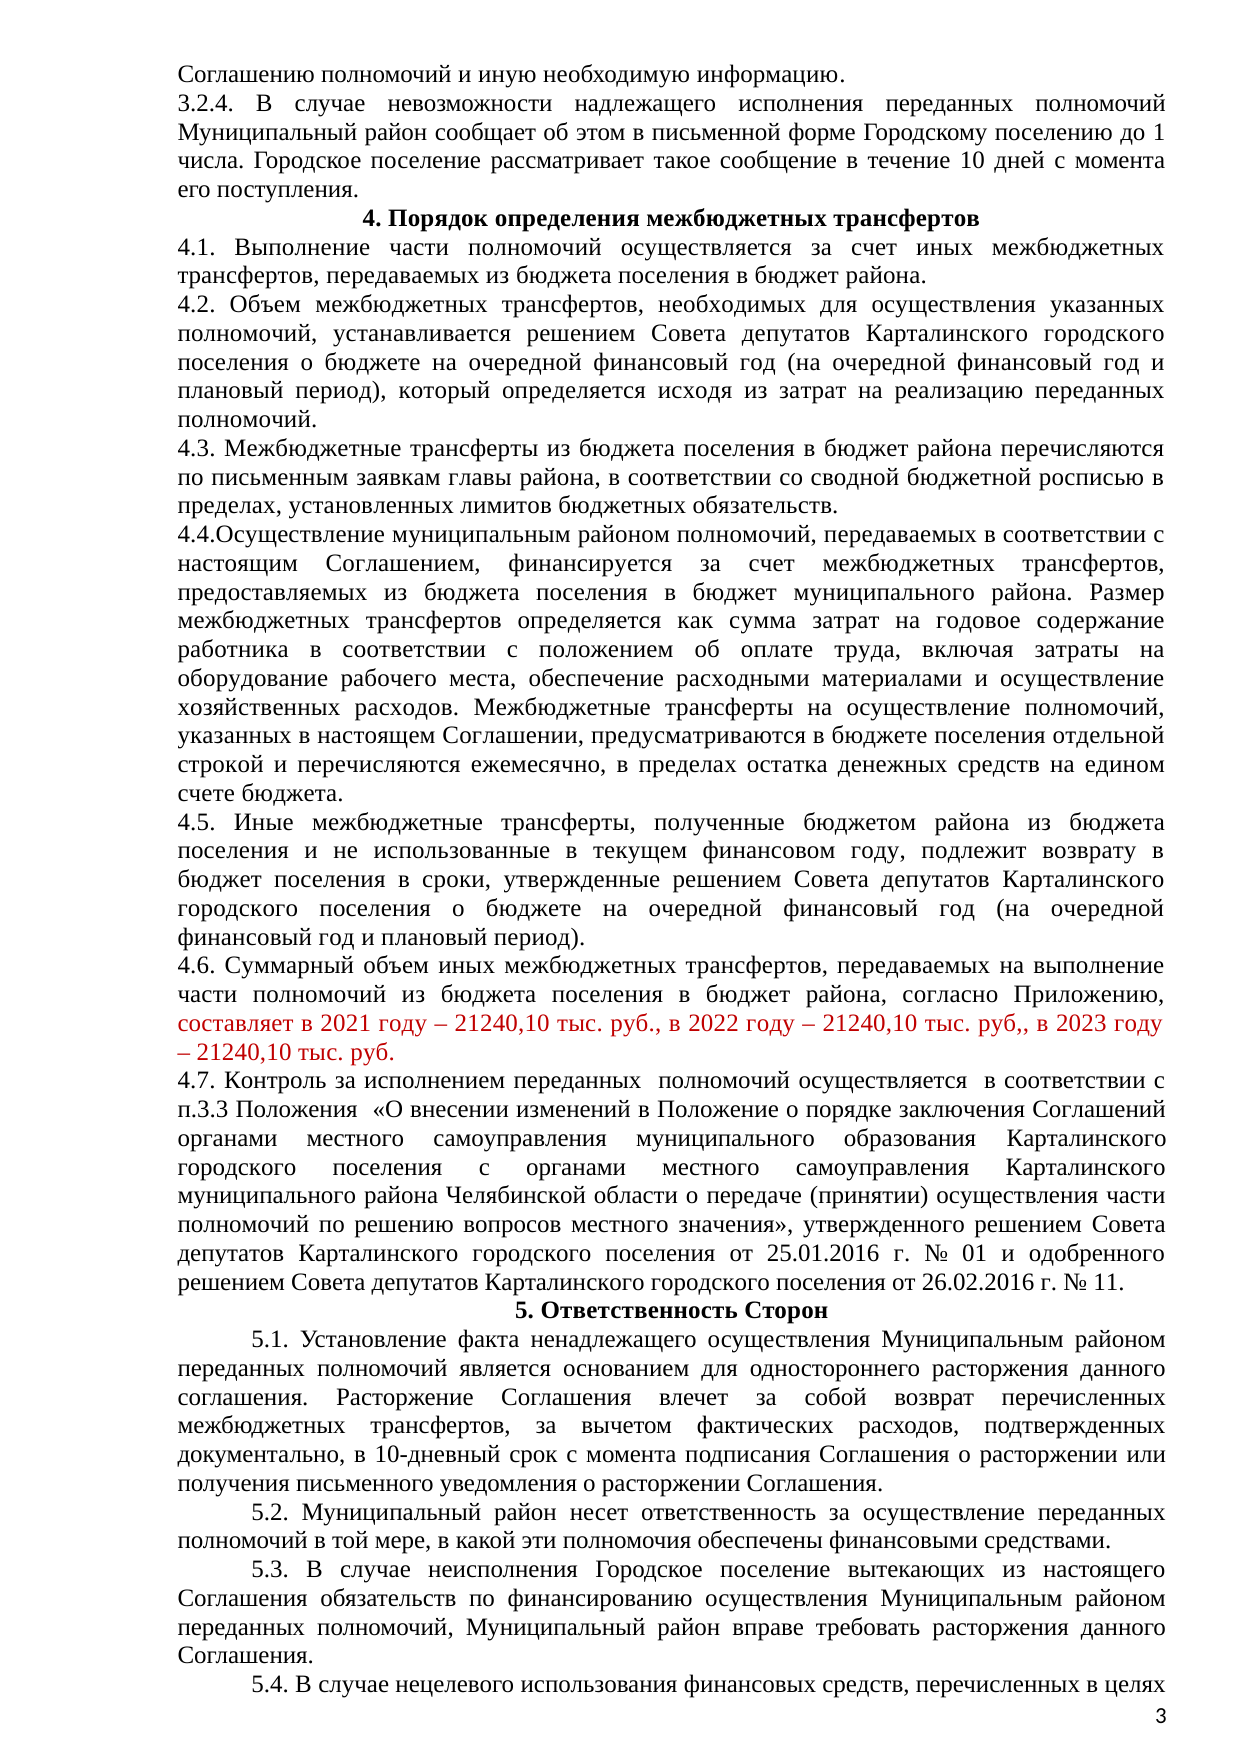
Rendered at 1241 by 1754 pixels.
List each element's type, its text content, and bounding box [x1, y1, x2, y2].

text 5.2. Муниципальный район несет ответственность за осуществление переданных полномочий в той мере, в какой эти полномочия обеспечены финансовыми средствами. [177, 1497, 1166, 1554]
text 4.5. Иные межбюджетные трансферты, полученные бюджетом района из бюджета поселения и не использованные в текущем финансовом году, подлежит возврату в бюджет поселения в сроки, утвержденные решением Совета депутатов Карталинского городского поселения о бюджете на очередной финансовый год (на очередной финансовый год и плановый период). [177, 807, 1166, 950]
text 5.3. В случае неисполнения Городское поселение вытекающих из настоящего Соглашения обязательств по финансированию осуществления Муниципальным районом переданных полномочий, Муниципальный район вправе требовать расторжения данного Соглашения. [177, 1554, 1166, 1669]
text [177, 1669, 1166, 1698]
text 5.1. Установление факта ненадлежащего осуществления Муниципальным районом переданных полномочий является основанием для одностороннего расторжения данного соглашения. Расторжение Соглашения влечет за собой возврат перечисленных межбюджетных трансфертов, за вычетом фактических расходов, подтвержденных документально, в 10-дневный срок с момента подписания Соглашения о расторжении или получения письменного уведомления о расторжении Соглашения. [177, 1324, 1166, 1497]
text 4.4.Осуществление муниципальным районом полномочий, передаваемых в соответствии с настоящим Соглашением, финансируется за счет межбюджетных трансфертов, предоставляемых из бюджета поселения в бюджет муниципального района. Размер межбюджетных трансфертов определяется как сумма затрат на годовое содержание работника в соответствии с положением об оплате труда, включая затраты на оборудование рабочего места, обеспечение расходными материалами и осуществление хозяйственных расходов. Межбюджетные трансферты на осуществление полномочий, указанных в настоящем Соглашении, предусматриваются в бюджете поселения отдельной строкой и перечисляются ежемесячно, в пределах остатка денежных средств на едином счете бюджета. [177, 519, 1166, 807]
text 4.1. Выполнение части полномочий осуществляется за счет иных межбюджетных трансфертов, передаваемых из бюджета поселения в бюджет района. [177, 232, 1166, 289]
text 4. Порядок определения межбюджетных трансфертов [177, 203, 1166, 232]
text 4.2. Объем межбюджетных трансфертов, необходимых для осуществления указанных полномочий, устанавливается решением Совета депутатов Карталинского городского поселения о бюджете на очередной финансовый год (на очередной финансовый год и плановый период), который определяется исходя из затрат на реализацию переданных полномочий. [177, 289, 1166, 433]
text 4.7. Контроль за исполнением переданных полномочий осуществляется в соответствии с п.3.3 Положения «О внесении изменений в Положение о порядке заключения Соглашений органами местного самоуправления муниципального образования Карталинского городского поселения с органами местного самоуправления Карталинского муниципального района Челябинской области о передаче (принятии) осуществления части полномочий по решению вопросов местного значения», утвержденного решением Совета депутатов Карталинского городского поселения от 25.01.2016 г. № 01 и одобренного решением Совета депутатов Карталинского городского поселения от 26.02.2016 г. № 11. [177, 1065, 1166, 1295]
text 4.3. Межбюджетные трансферты из бюджета поселения в бюджет района перечисляются по письменным заявкам главы района, в соответствии со сводной бюджетной росписью в пределах, установленных лимитов бюджетных обязательств. [177, 433, 1166, 519]
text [177, 59, 1166, 88]
text 5. Ответственность Сторон [177, 1295, 1166, 1324]
text 3.2.4. В случае невозможности надлежащего исполнения переданных полномочий Муниципальный район сообщает об этом в письменной форме Городскому поселению до 1 числа. Городское поселение рассматривает такое сообщение в течение 10 дней с момента его поступления. [177, 88, 1166, 203]
text 4.6. Суммарный объем иных межбюджетных трансфертов, передаваемых на выполнение части полномочий из бюджета поселения в бюджет района, согласно Приложению, составляет в 2021 году – 21240,10 тыс. руб., в 2022 году – 21240,10 тыс. руб,, в 2023 году – 21240,10 тыс. руб. [177, 950, 1166, 1065]
